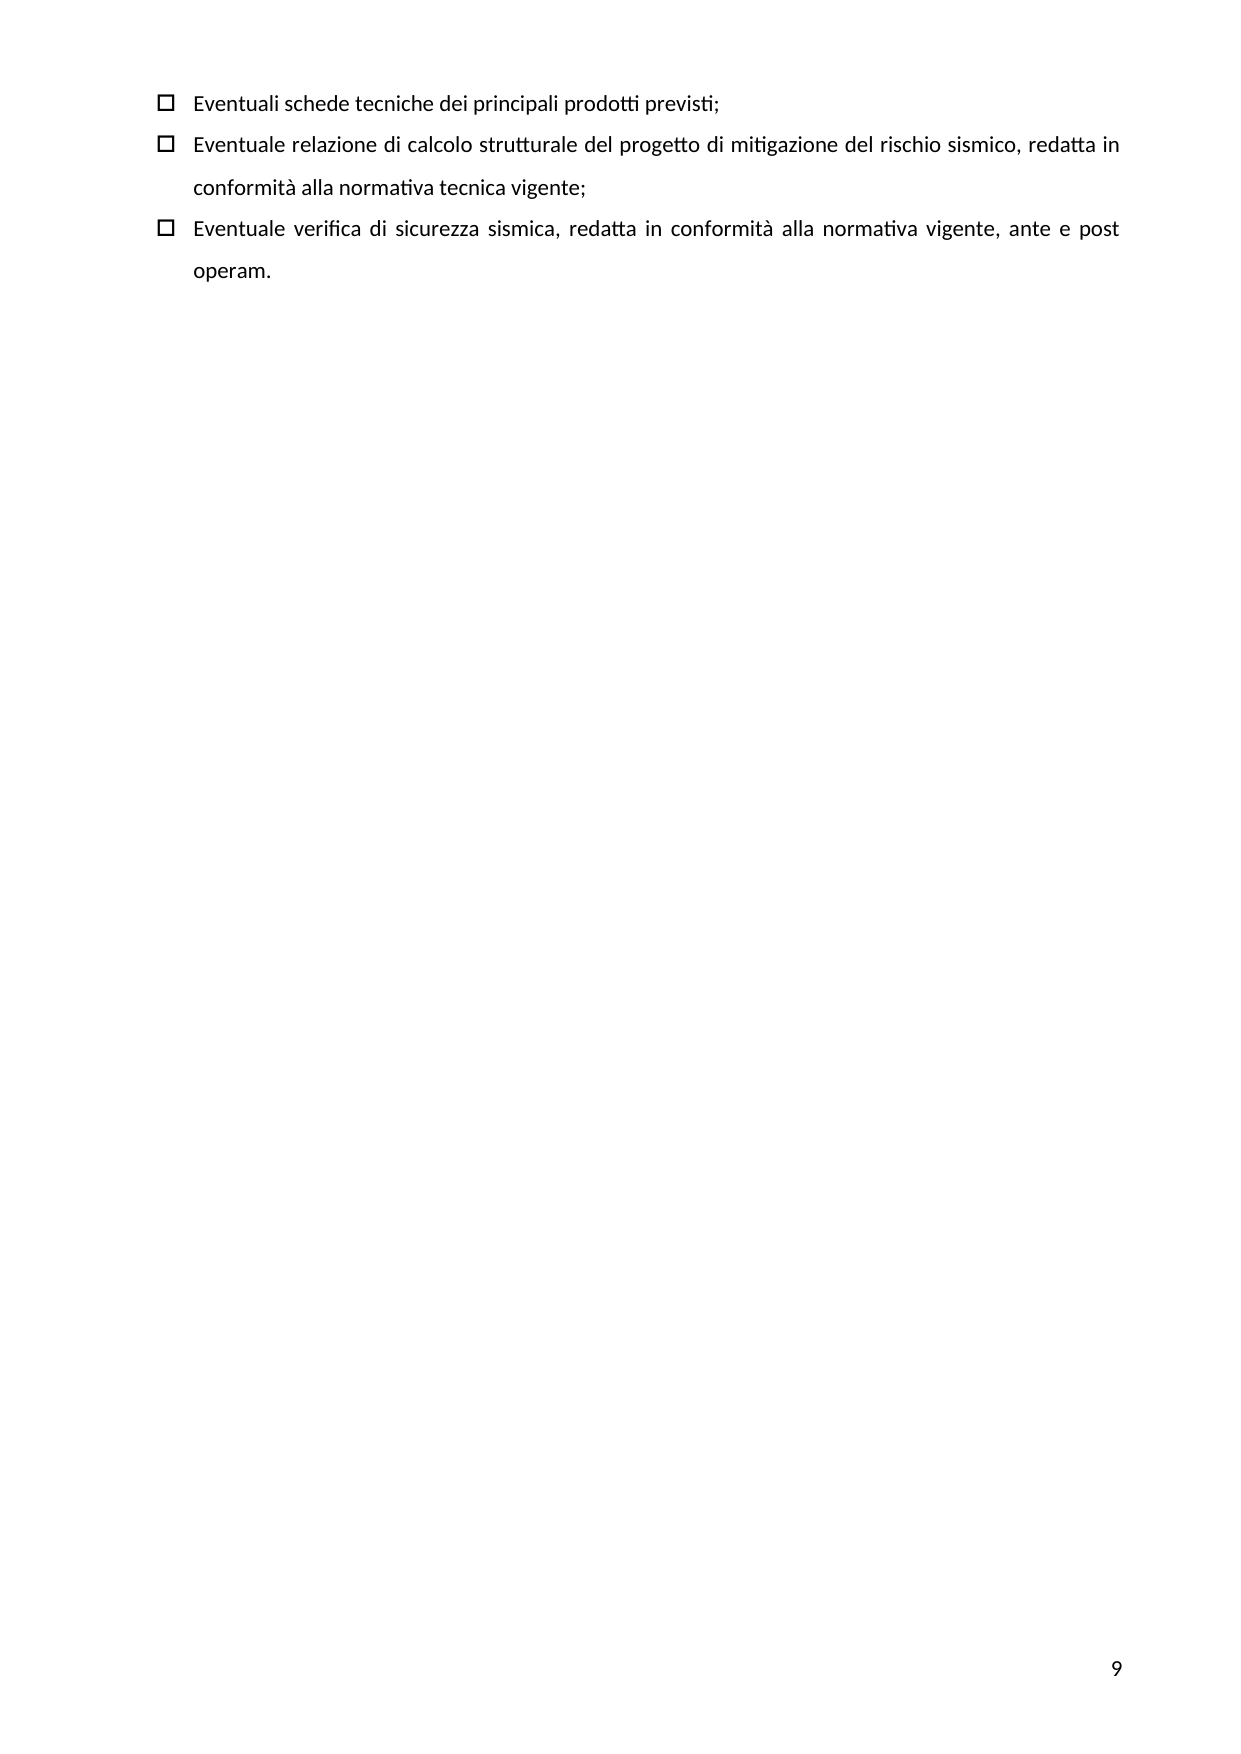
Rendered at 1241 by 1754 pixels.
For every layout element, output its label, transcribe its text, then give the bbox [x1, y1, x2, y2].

list Eventuale verifica di sicurezza sismica, redatta in conformità alla normativa vigente, ante e post operam. [156, 214, 1122, 284]
list Eventuale relazione di calcolo strutturale del progetto di mitigazione del rischio sismico, redatta in conformità alla normativa tecnica vigente; [156, 131, 1122, 201]
list Eventuali schede tecniche dei principali prodotti previsti; [156, 89, 1122, 117]
